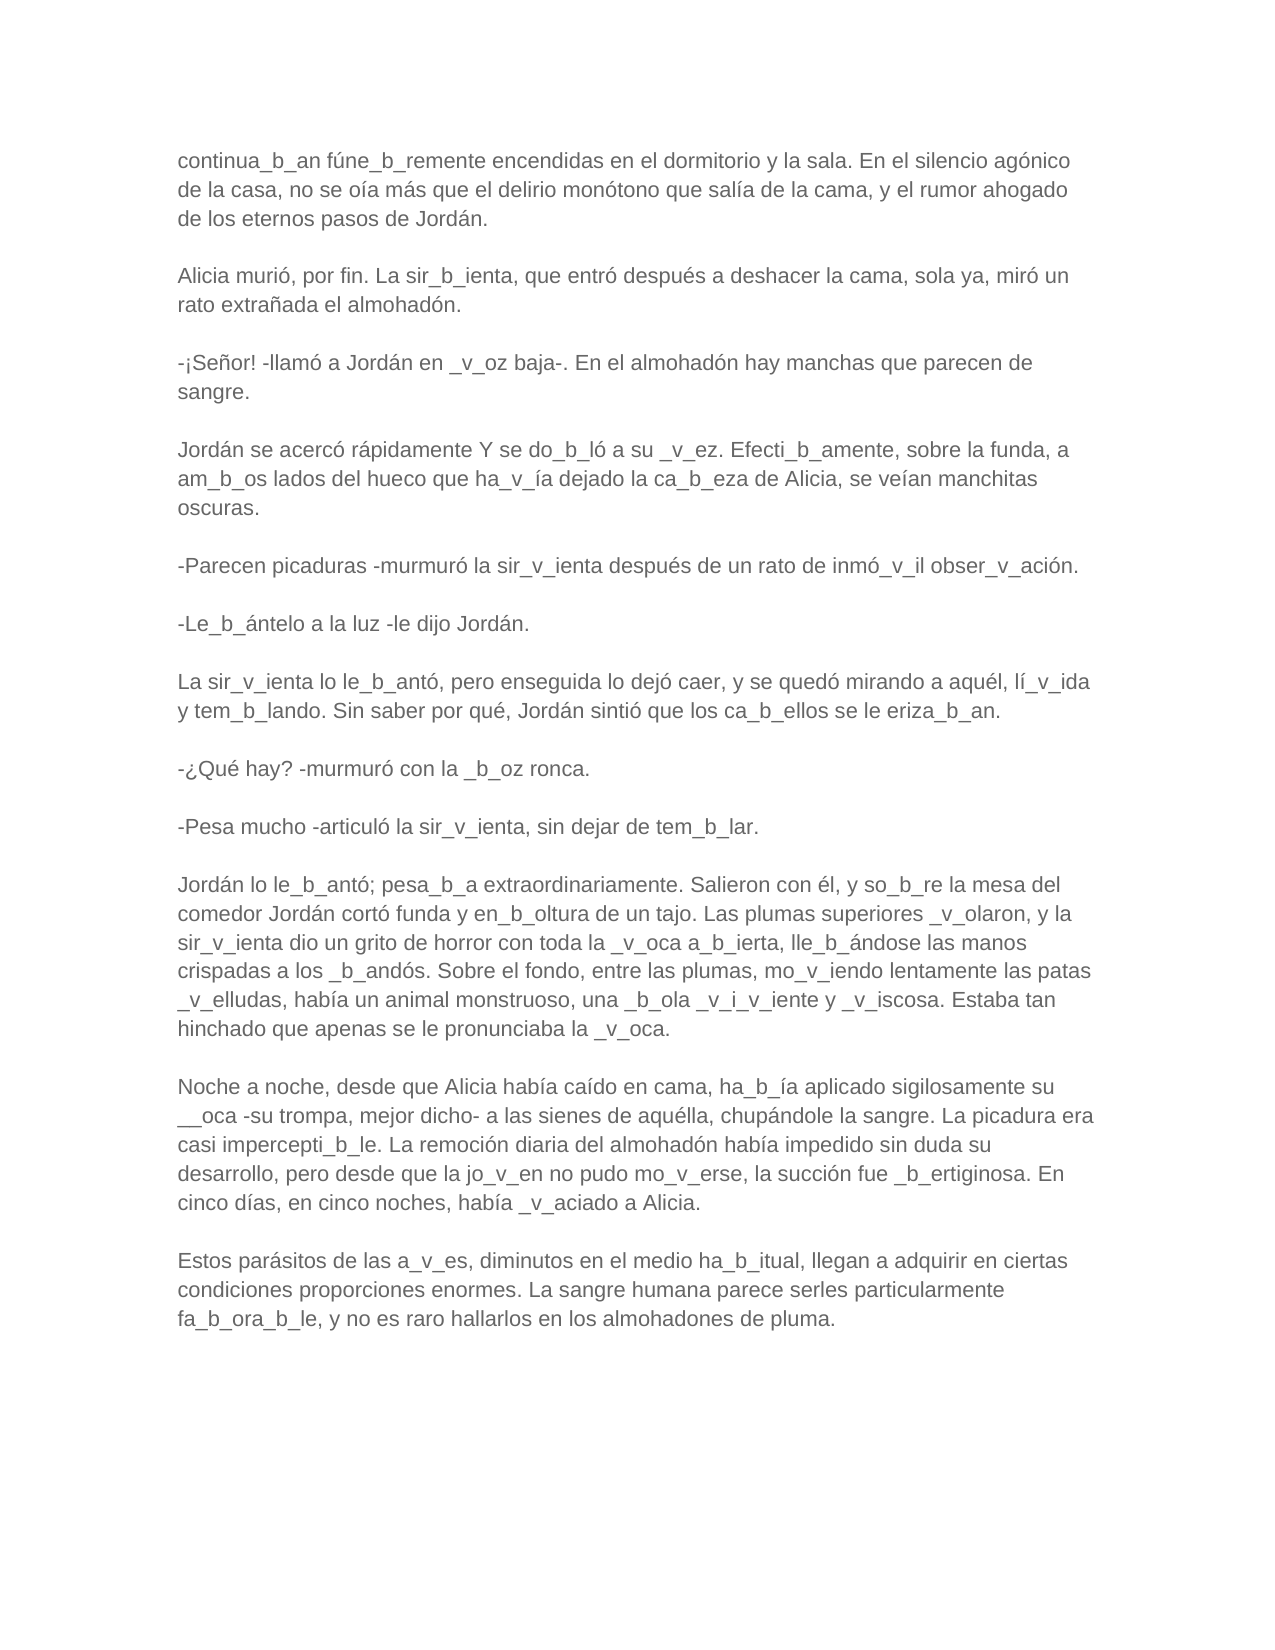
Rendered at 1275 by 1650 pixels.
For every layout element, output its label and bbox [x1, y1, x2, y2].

text [177, 148, 1098, 1331]
